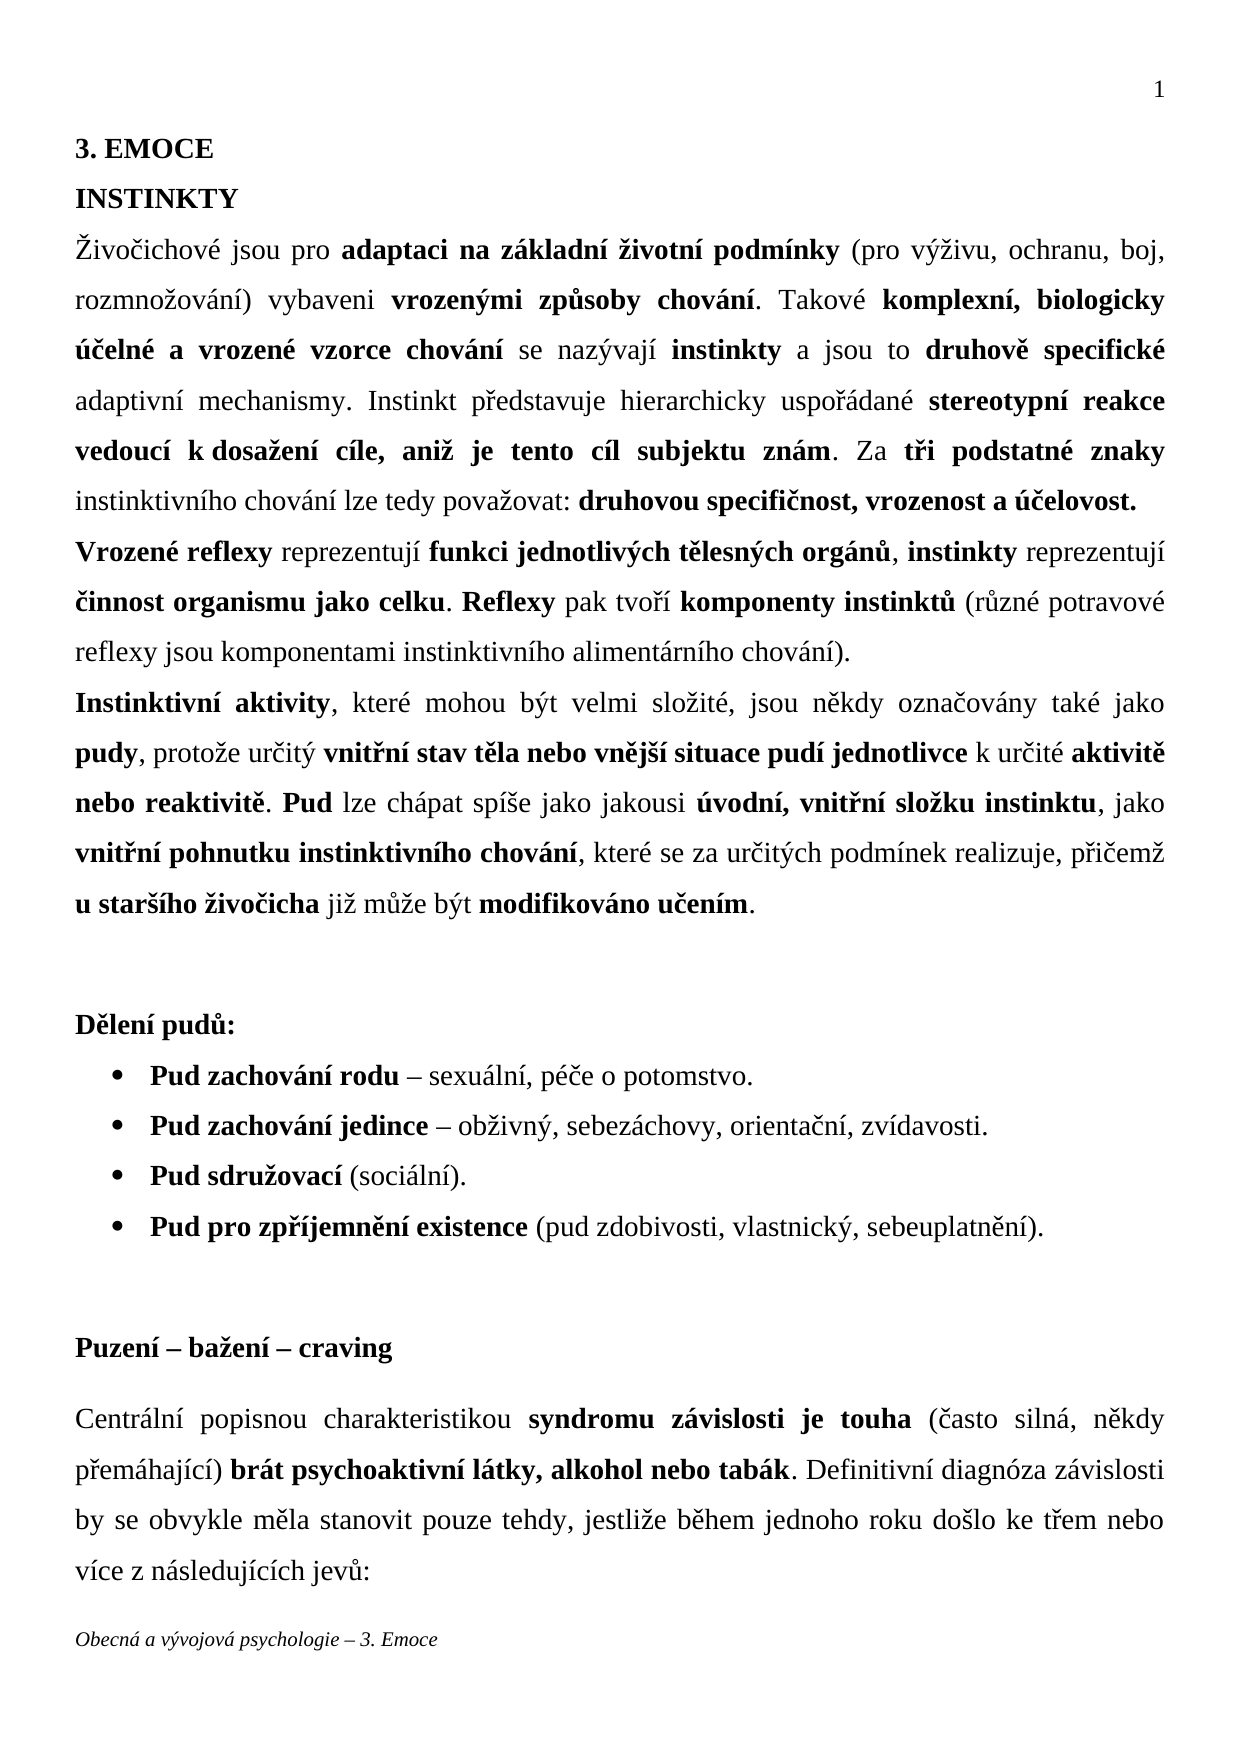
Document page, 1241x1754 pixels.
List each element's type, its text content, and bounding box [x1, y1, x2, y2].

list Pud sdružovací (sociální). [112, 1158, 1165, 1192]
text INSTINKTY [75, 182, 1165, 215]
text Instinktivní aktivity, které mohou být velmi složité, jsou někdy označovány také jako pudy, protože určitý vnitřní stav těla nebo vnější situace pudí jednotlivce k určité aktivitě nebo reaktivitě. Pud lze chápat spíše jako jakousi úvodní, vnitřní složku instinktu, jako vnitřní pohnutku instinktivního chování, které se za určitých podmínek realizuje, přičemž u staršího živočicha již může být modifikováno učením. [75, 685, 1165, 919]
text Vrozené reflexy reprezentují funkci jednotlivých tělesných orgánů, instinkty reprezentují činnost organismu jako celku. Reflexy pak tvoří komponenty instinktů (různé potravové reflexy jsou komponentami instinktivního alimentárního chování). [75, 534, 1165, 668]
list Pud zachování jedince – obživný, sebezáchovy, orientační, zvídavosti. [112, 1108, 1165, 1142]
text Centrální popisnou charakteristikou syndromu závislosti je touha (často silná, někdy přemáhající) brát psychoaktivní látky, alkohol nebo tabák. Definitivní diagnóza závislosti by se obvykle měla stanovit pouze tehdy, jestliže během jednoho roku došlo ke třem nebo více z následujících jevů: [75, 1402, 1165, 1586]
list Pud zachování rodu – sexuální, péče o potomstvo. [112, 1058, 1165, 1091]
text 3. EMOCE [75, 131, 1165, 165]
text Puzení – bažení – craving [75, 1331, 1165, 1364]
text Dělení pudů: [75, 1007, 1165, 1041]
list Pud pro zpříjemnění existence (pud zdobivosti, vlastnický, sebeuplatnění). [112, 1209, 1165, 1243]
text Živočichové jsou pro adaptaci na základní životní podmínky (pro výživu, ochranu, boj, rozmnožování) vybaveni vrozenými způsoby chování. Takové komplexní, biologicky účelné a vrozené vzorce chování se nazývají instinkty a jsou to druhově specifické adaptivní mechanismy. Instinkt představuje hierarchicky uspořádané stereotypní reakce vedoucí k dosažení cíle, aniž je tento cíl subjektu znám. Za tři podstatné znaky instinktivního chování lze tedy považovat: druhovou specifičnost, vrozenost a účelovost. [75, 232, 1165, 517]
